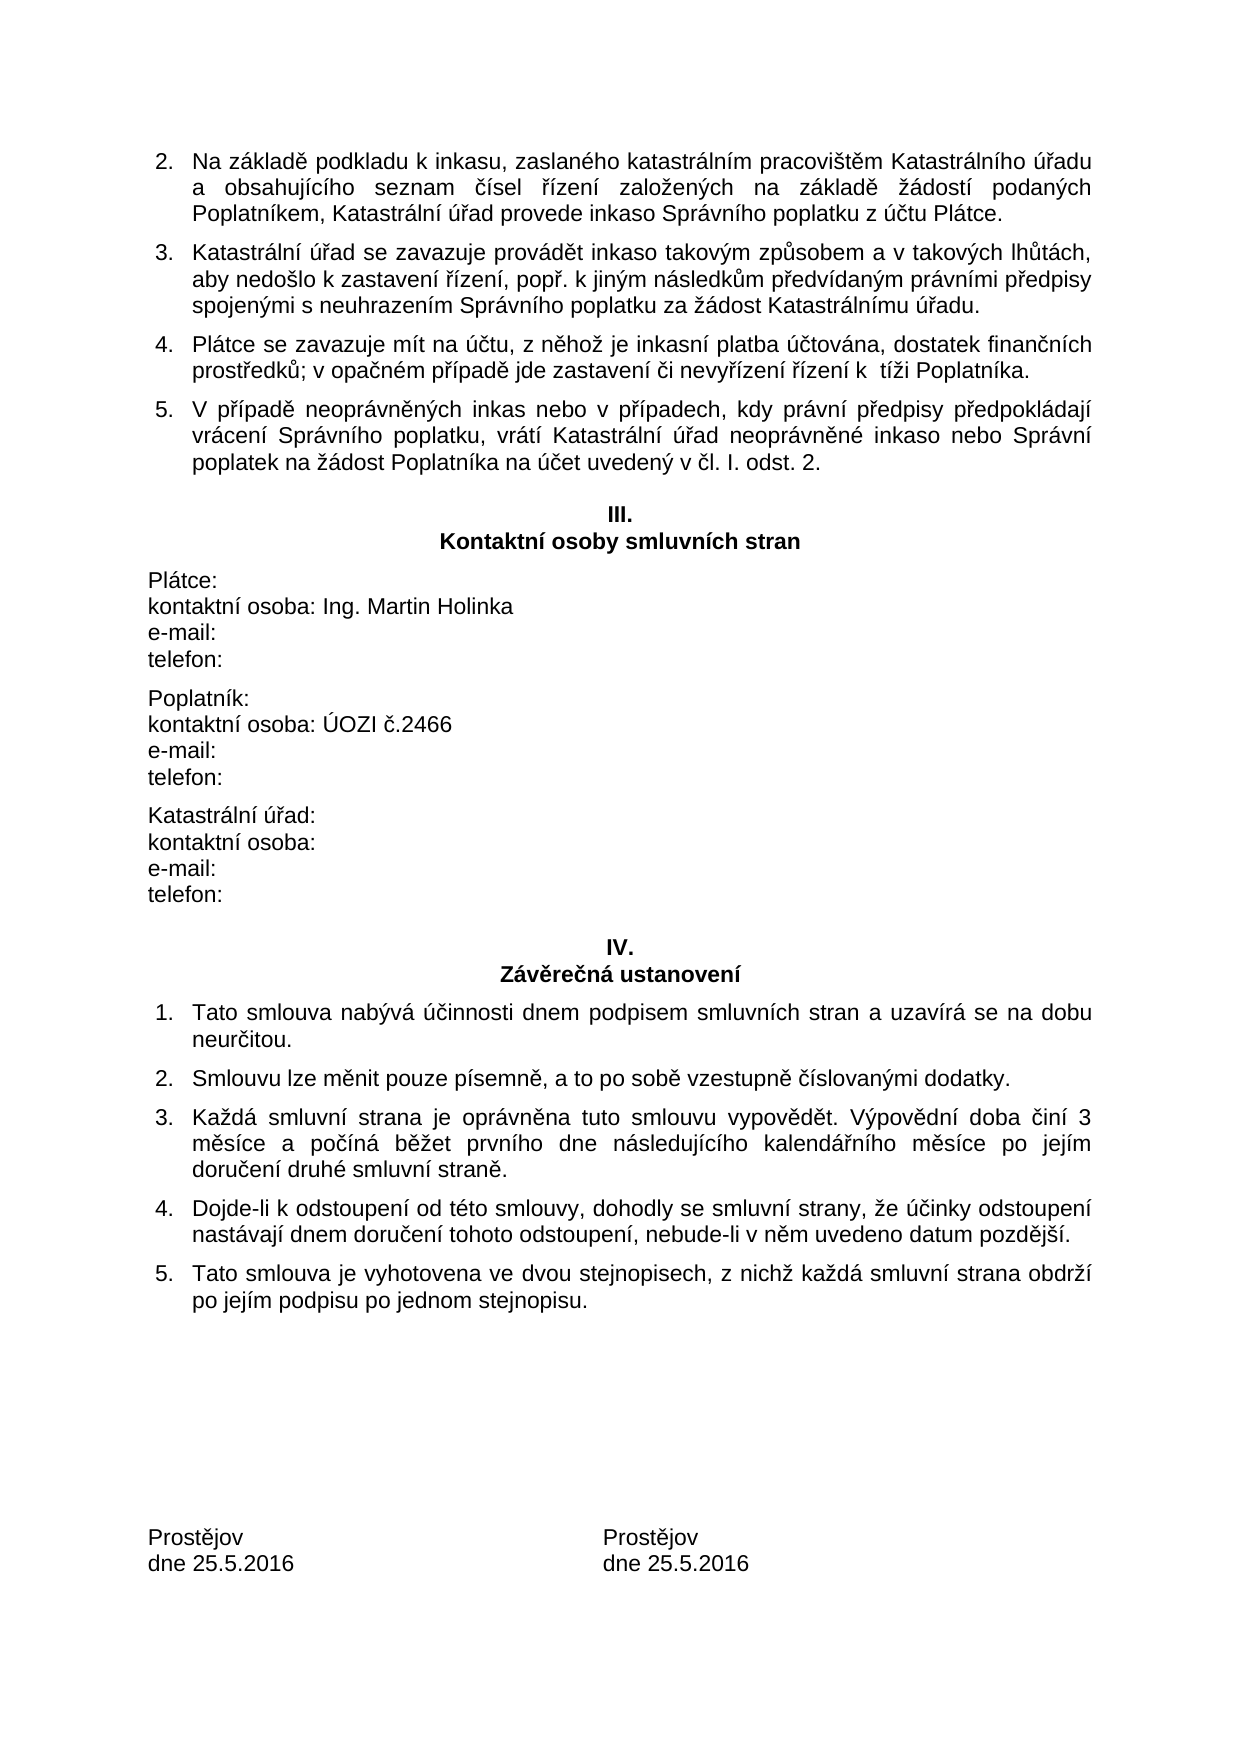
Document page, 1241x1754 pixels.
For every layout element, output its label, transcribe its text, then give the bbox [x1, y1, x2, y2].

text telefon: [148, 881, 1092, 908]
text Plátce: [148, 567, 1092, 593]
text e-mail: [148, 619, 1092, 646]
list Smlouvu lze měnit pouze písemně, a to po sobě vzestupně číslovanými dodatky. [155, 1064, 1092, 1091]
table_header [136, 1524, 591, 1606]
text Katastrální úřad: [148, 802, 1092, 829]
text kontaktní osoba: Ing. Martin Holinka [148, 593, 1092, 619]
text IV. [148, 934, 1092, 961]
list Katastrální úřad se zavazuje provádět inkaso takovým způsobem a v takových lhůtách, aby nedošlo k zastavení řízení, popř. k jiným následkům předvídaným právními předpisy spojenými s neuhrazením Správního poplatku za žádost Katastrálnímu úřadu. [155, 239, 1092, 318]
list Tato smlouva je vyhotovena ve dvou stejnopisech, z nichž každá smluvní strana obdrží po jejím podpisu po jednom stejnopisu. [155, 1260, 1092, 1313]
list Plátce se zavazuje mít na účtu, z něhož je inkasní platba účtována, dostatek finančních prostředků; v opačném případě jde zastavení či nevyřízení řízení k tíži Poplatníka. [155, 331, 1092, 383]
text kontaktní osoba: [148, 829, 1092, 855]
text telefon: [148, 763, 1092, 790]
text e-mail: [148, 855, 1092, 881]
text kontaktní osoba: ÚOZI č.2466 [148, 711, 1092, 737]
list Každá smluvní strana je oprávněna tuto smlouvu vypovědět. Výpovědní doba činí 3 měsíce a počíná běžet prvního dne následujícího kalendářního měsíce po jejím doručení druhé smluvní straně. [155, 1103, 1092, 1182]
text e-mail: [148, 737, 1092, 763]
list Dojde-li k odstoupení od této smlouvy, dohodly se smluvní strany, že účinky odstoupení nastávají dnem doručení tohoto odstoupení, nebude-li v něm uvedeno datum pozdější. [155, 1195, 1092, 1248]
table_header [591, 1524, 1054, 1606]
list Tato smlouva nabývá účinnosti dnem podpisem smluvních stran a uzavírá se na dobu neurčitou. [155, 999, 1092, 1052]
text III. [148, 501, 1092, 528]
text Kontaktní osoby smluvních stran [148, 528, 1092, 554]
text Poplatník: [148, 684, 1092, 711]
list V případě neoprávněných inkas nebo v případech, kdy právní předpisy předpokládají vrácení Správního poplatku, vrátí Katastrální úřad neoprávněné inkaso nebo Správní poplatek na žádost Poplatníka na účet uvedený v čl. I. odst. 2. [155, 396, 1092, 475]
text Závěrečná ustanovení [148, 961, 1092, 987]
list Na základě podkladu k inkasu, zaslaného katastrálním pracovištěm Katastrálního úřadu a obsahujícího seznam čísel řízení založených na základě žádostí podaných Poplatníkem, Katastrální úřad provede inkaso Správního poplatku z účtu Plátce. [155, 148, 1092, 227]
text telefon: [148, 646, 1092, 672]
